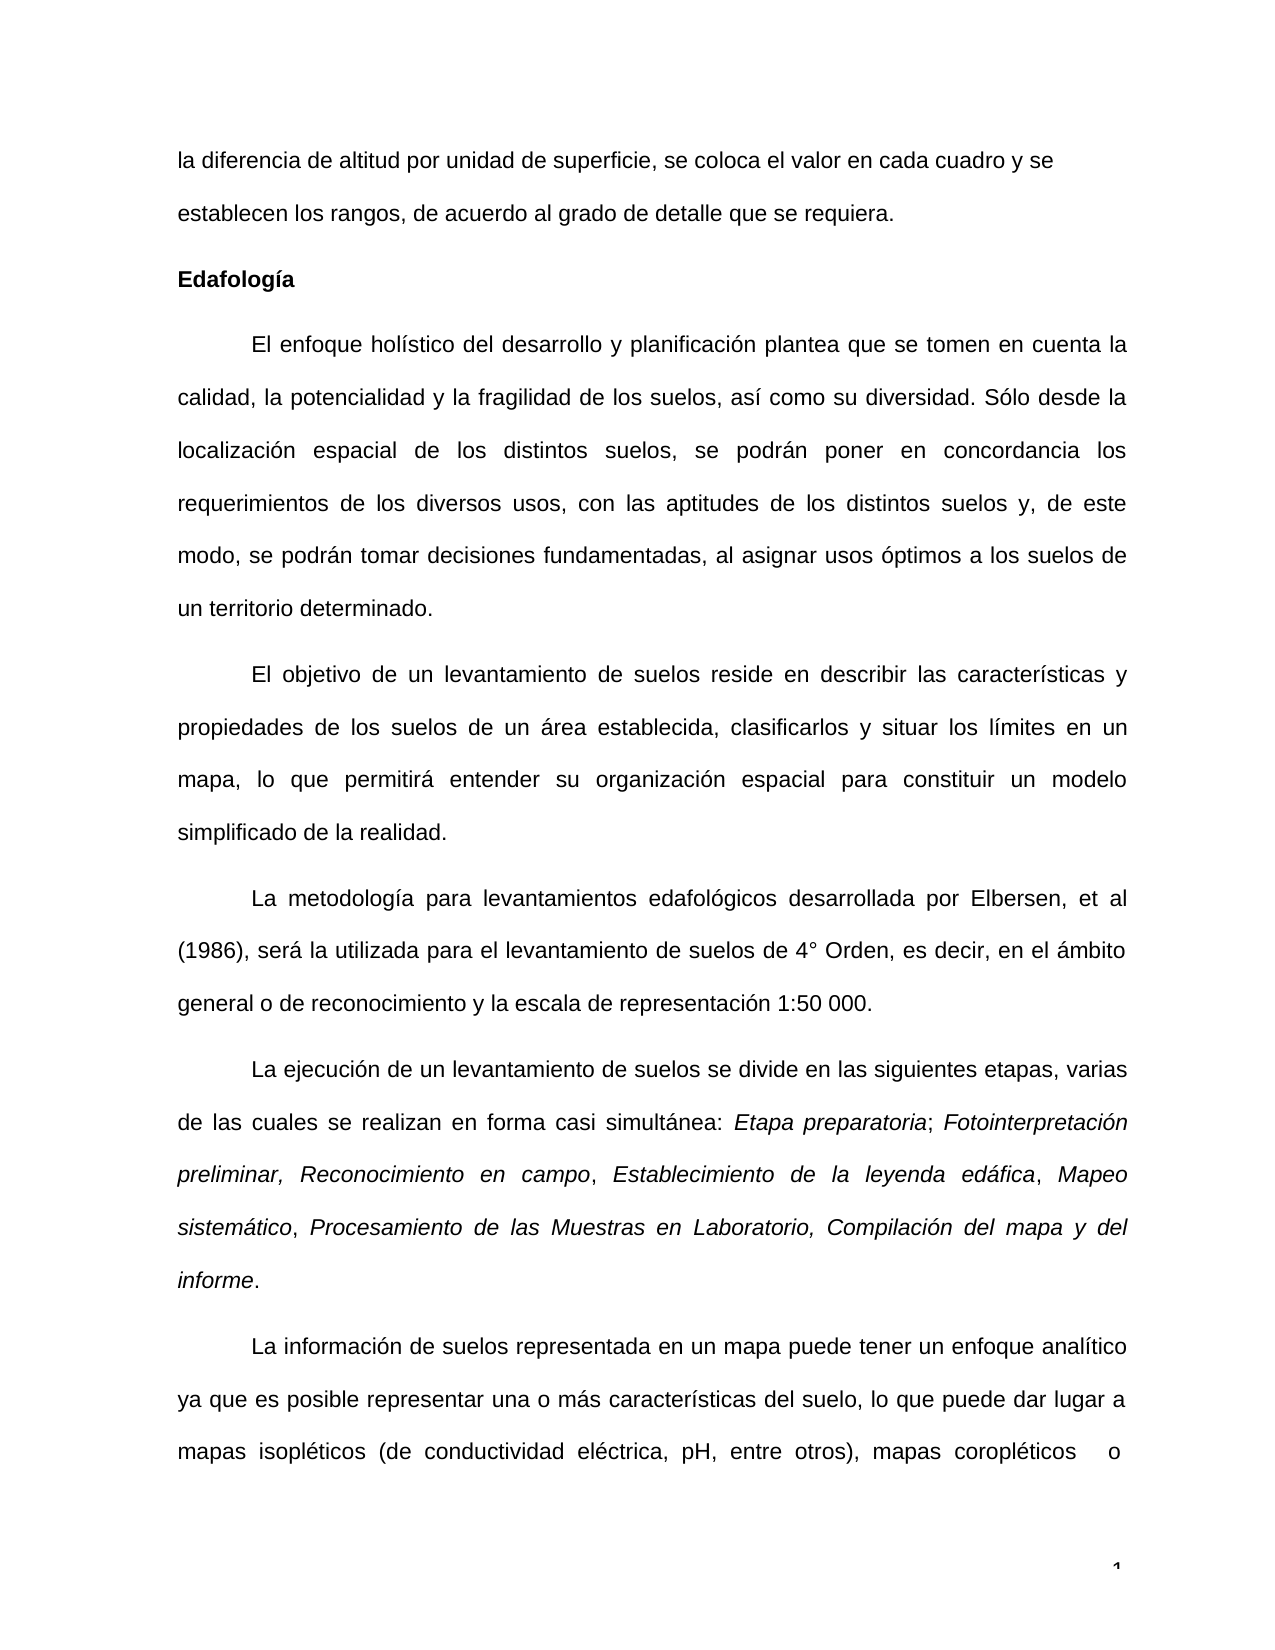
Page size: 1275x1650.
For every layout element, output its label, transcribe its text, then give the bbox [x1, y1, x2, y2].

text El enfoque holístico del desarrollo y planificación plantea que se tomen en cuenta la calidad, la potencialidad y la fragilidad de los suelos, así como su diversidad. Sólo desde la localización espacial de los distintos suelos, se podrán poner en concordancia los requerimientos de los diversos usos, con las aptitudes de los distintos suelos y, de este modo, se podrán tomar decisiones fundamentadas, al asignar usos óptimos a los suelos de un territorio determinado. [177, 331, 1128, 621]
text El objetivo de un levantamiento de suelos reside en describir las características y propiedades de los suelos de un área establecida, clasificarlos y situar los límites en un mapa, lo que permitirá entender su organización espacial para constituir un modelo simplificado de la realidad. [177, 661, 1128, 845]
text la diferencia de altitud por unidad de superficie, se coloca el valor en cada cuadro y se establecen los rangos, de acuerdo al grado de detalle que se requiera. [177, 147, 1117, 227]
text La ejecución de un levantamiento de suelos se divide en las siguientes etapas, varias de las cuales se realizan en forma casi simultánea: Etapa preparatoria; Fotointerpretación preliminar, Reconocimiento en campo, Establecimiento de la leyenda edáfica, Mapeo sistemático, Procesamiento de las Muestras en Laboratorio, Compilación del mapa y del informe. [177, 1056, 1128, 1293]
text La metodología para levantamientos edafológicos desarrollada por Elbersen, et al (1986), será la utilizada para el levantamiento de suelos de 4° Orden, es decir, en el ámbito general o de reconocimiento y la escala de representación 1:50 000. [177, 885, 1128, 1016]
text La información de suelos representada en un mapa puede tener un enfoque analítico ya que es posible representar una o más características del suelo, lo que puede dar lugar a mapas isopléticos (de conductividad eléctrica, pH, entre otros), mapas coropléticos o [177, 1333, 1127, 1464]
subtitle Edafología [177, 266, 1117, 292]
